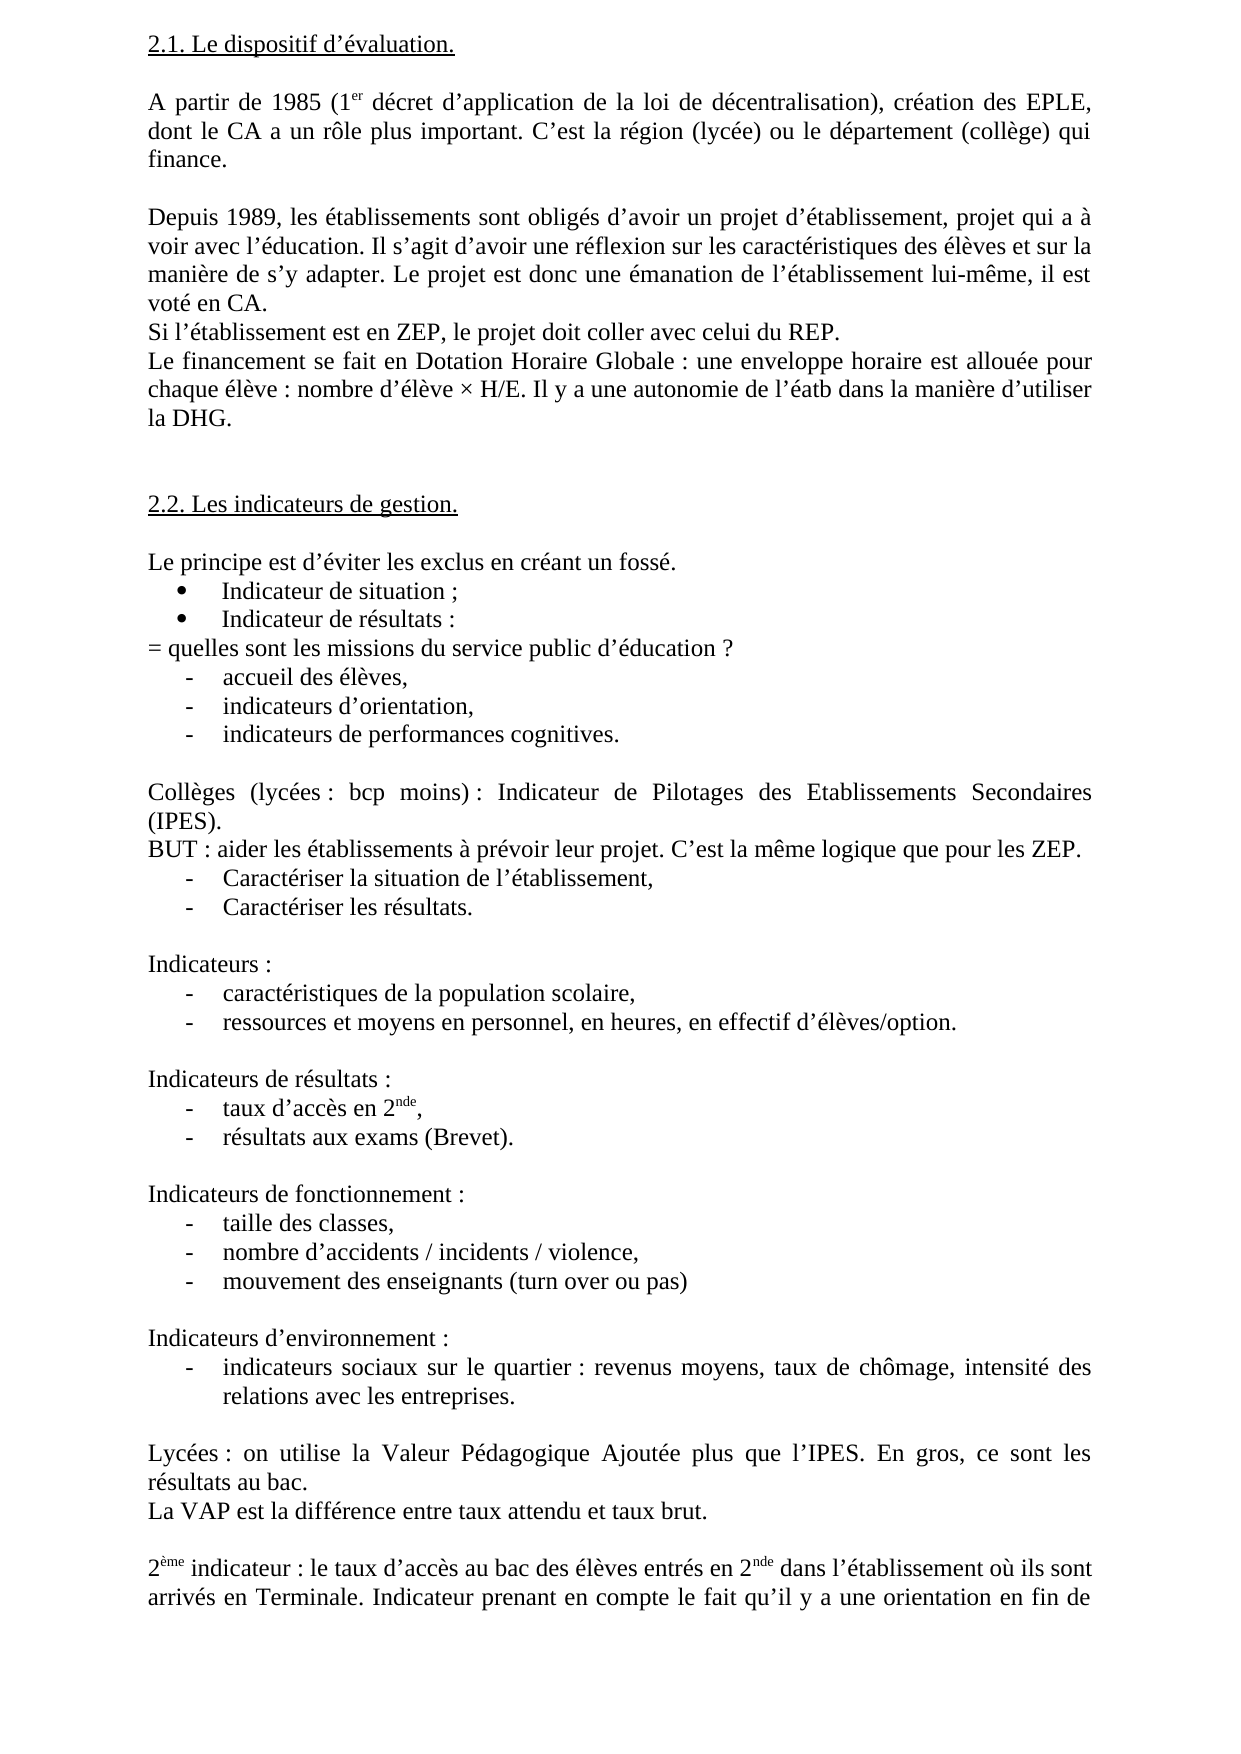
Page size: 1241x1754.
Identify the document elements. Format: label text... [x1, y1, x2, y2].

list Indicateur de situation ; [148, 576, 1093, 604]
list indicateurs de performances cognitives. [185, 719, 1093, 748]
text Lycées : on utilise la Valeur Pédagogique Ajoutée plus que l’IPES. En gros, ce sont les résultats au bac. [148, 1438, 1093, 1496]
list Caractériser les résultats. [185, 892, 1093, 921]
list taille des classes, [185, 1208, 1093, 1237]
list indicateurs sociaux sur le quartier : revenus moyens, taux de chômage, intensité des relations avec les entreprises. [185, 1352, 1093, 1409]
text = quelles sont les missions du service public d’éducation ? [148, 633, 1093, 662]
text Le financement se fait en Dotation Horaire Globale : une enveloppe horaire est allouée pour chaque élève : nombre d’élève × H/E. Il y a une autonomie de l’éatb dans la manière d’utiliser la DHG. [148, 346, 1093, 432]
text La VAP est la différence entre taux attendu et taux brut. [148, 1496, 1093, 1524]
text 2.1. Le dispositif d’évaluation. [148, 29, 1093, 58]
text BUT : aider les établissements à prévoir leur projet. C’est la même logique que pour les ZEP. [148, 834, 1093, 863]
list Indicateur de résultats : [148, 604, 1093, 633]
list taux d’accès en 2nde, [185, 1093, 1093, 1122]
list accueil des élèves, [185, 662, 1093, 691]
list caractéristiques de la population scolaire, [185, 978, 1093, 1007]
text Si l’établissement est en ZEP, le projet doit coller avec celui du REP. [148, 317, 1093, 346]
list ressources et moyens en personnel, en heures, en effectif d’élèves/option. [185, 1007, 1093, 1036]
list indicateurs d’orientation, [185, 691, 1093, 719]
text 2.2. Les indicateurs de gestion. [148, 489, 1093, 518]
text A partir de 1985 (1er décret d’application de la loi de décentralisation), création des EPLE, dont le CA a un rôle plus important. C’est la région (lycée) ou le département (collège) qui finance. [148, 87, 1093, 173]
text Indicateurs de fonctionnement : [148, 1179, 1093, 1208]
text Indicateurs d’environnement : [148, 1323, 1093, 1352]
text Indicateurs de résultats : [148, 1064, 1093, 1093]
text Le principe est d’éviter les exclus en créant un fossé. [148, 547, 1093, 576]
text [148, 1553, 1093, 1611]
text Collèges (lycées : bcp moins) : Indicateur de Pilotages des Etablissements Secondaires (IPES). [148, 777, 1093, 834]
list Caractériser la situation de l’établissement, [185, 863, 1093, 892]
list résultats aux exams (Brevet). [185, 1122, 1093, 1151]
text Depuis 1989, les établissements sont obligés d’avoir un projet d’établissement, projet qui a à voir avec l’éducation. Il s’agit d’avoir une réflexion sur les caractéristiques des élèves et sur la manière de s’y adapter. Le projet est donc une émanation de l’établissement lui-même, il est voté en CA. [148, 202, 1093, 317]
text Indicateurs : [148, 949, 1093, 978]
list nombre d’accidents / incidents / violence, [185, 1237, 1093, 1266]
list mouvement des enseignants (turn over ou pas) [185, 1266, 1093, 1294]
